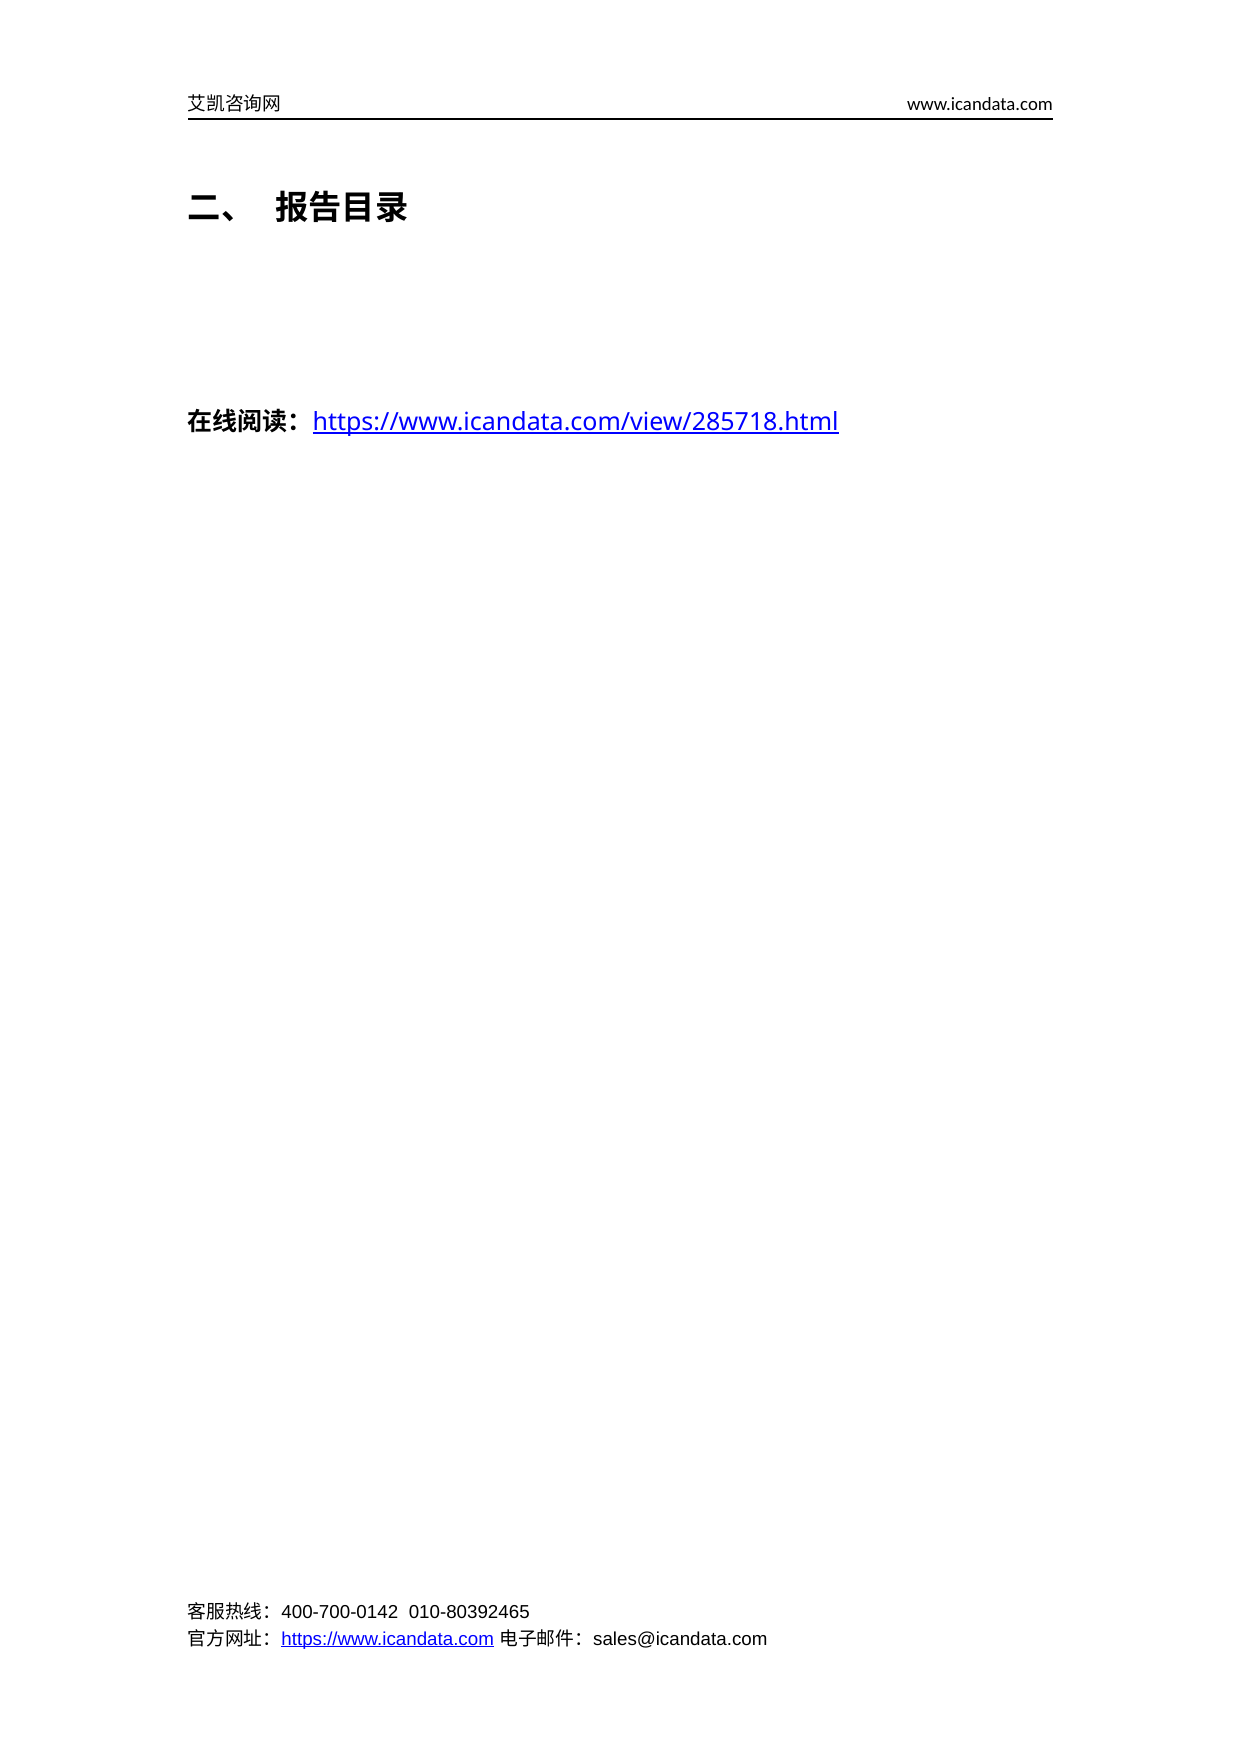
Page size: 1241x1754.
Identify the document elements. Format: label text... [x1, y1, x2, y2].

text 在线阅读：https://www.icandata.com/view/285718.html [187, 387, 1053, 452]
subtitle 报告目录 [187, 172, 1053, 237]
